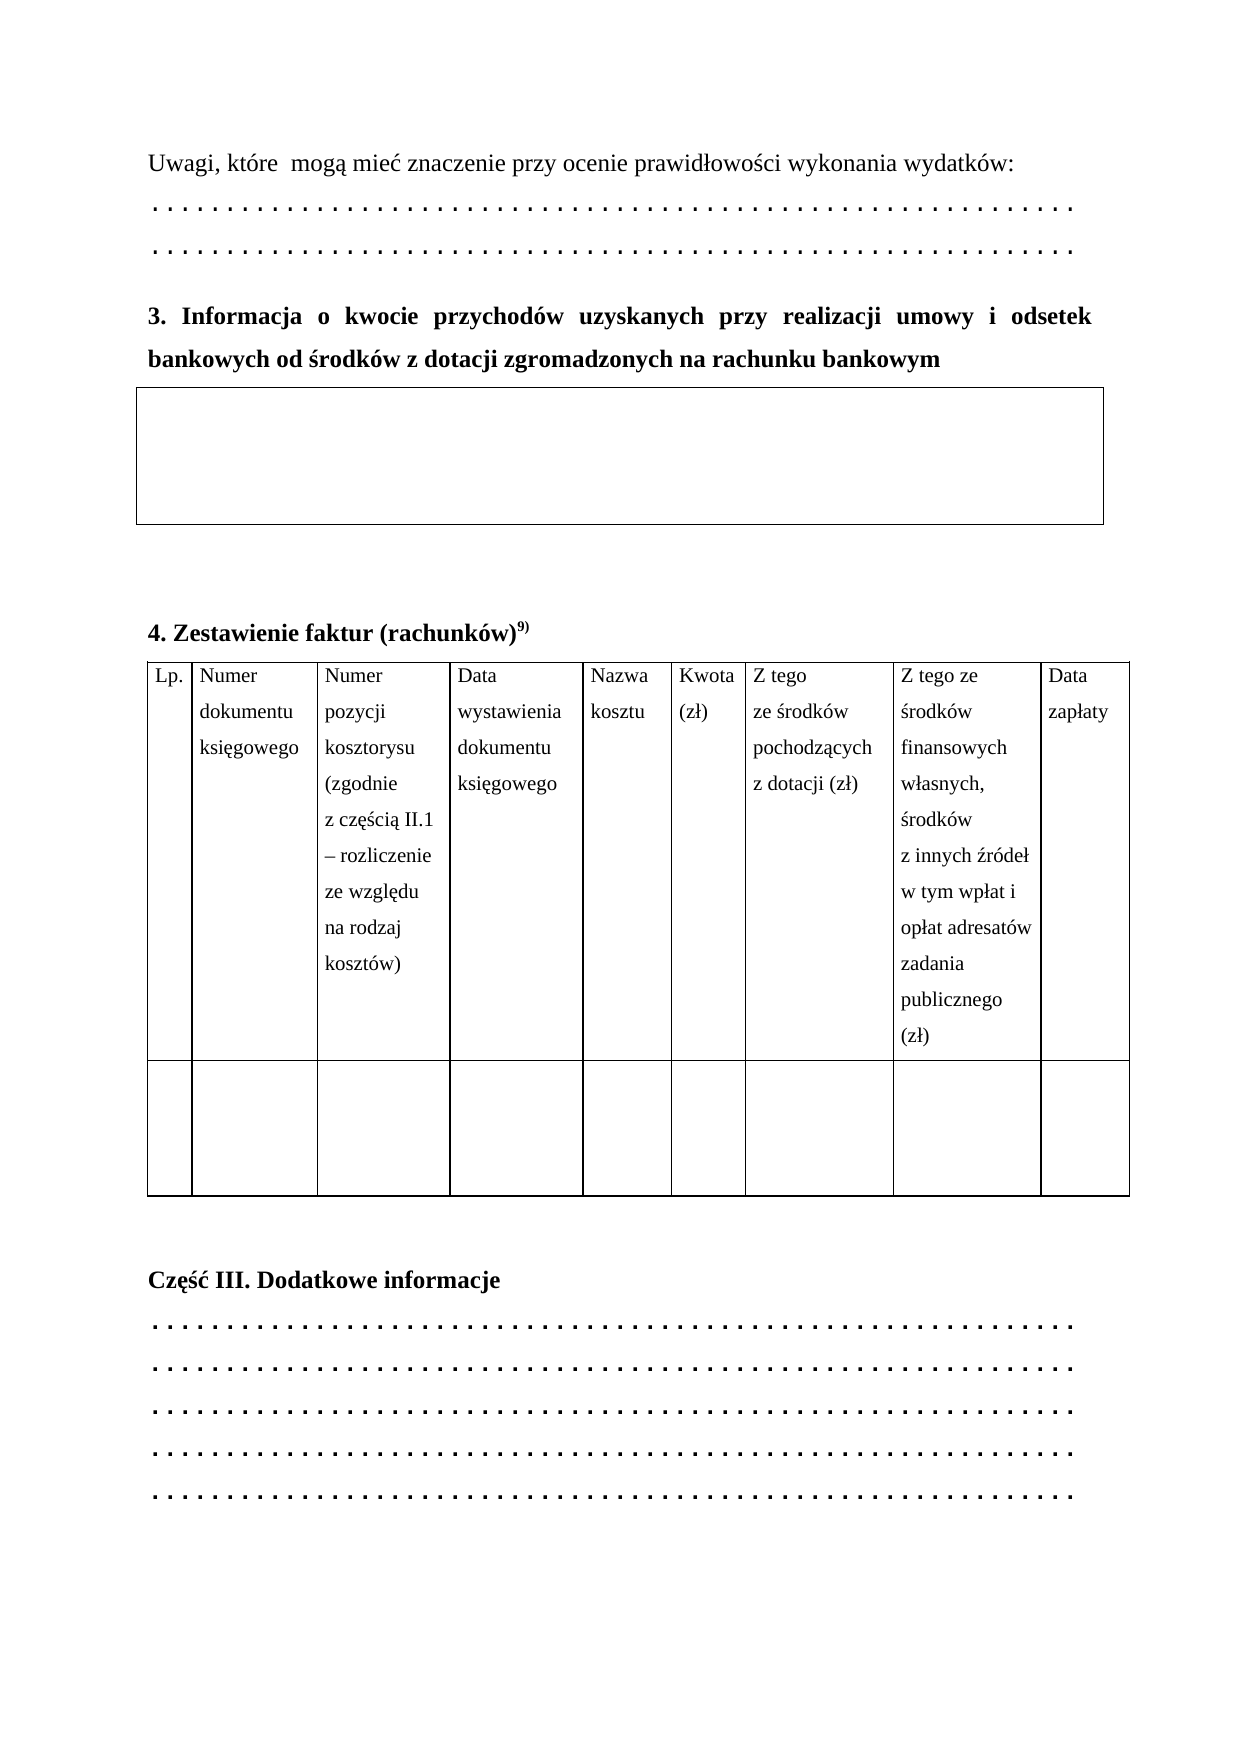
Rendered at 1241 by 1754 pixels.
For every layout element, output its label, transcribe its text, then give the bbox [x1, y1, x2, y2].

text Uwagi, które mogą mieć znaczenie przy ocenie prawidłowości wykonania wydatków: [148, 148, 1093, 176]
text 4. Zestawienie faktur (rachunków)9) [148, 618, 1093, 647]
table_cell [584, 1061, 671, 1195]
table_header Data zapłaty [1042, 663, 1129, 1059]
text .............................................................. [148, 233, 1093, 262]
table_header Kwota (zł) [672, 663, 745, 1059]
table_cell [318, 1061, 449, 1195]
text 3. Informacja o kwocie przychodów uzyskanych przy realizacji umowy i odsetek bankowych od środków z dotacji zgromadzonych na rachunku bankowym [148, 301, 1093, 373]
text .............................................................. [148, 1478, 1093, 1507]
text .............................................................. [148, 1308, 1093, 1337]
text .............................................................. [148, 1393, 1093, 1422]
table_header [137, 388, 1103, 524]
table_header Z tego ze środków finansowych własnych, środków z innych źródeł w tym wpłat i opłat adresatów zadania publicznego (zł) [894, 663, 1040, 1059]
table_cell [193, 1061, 317, 1195]
text .............................................................. [148, 1351, 1093, 1379]
table_cell [894, 1061, 1040, 1195]
text Część III. Dodatkowe informacje [148, 1265, 1093, 1294]
table_header Lp. [148, 663, 191, 1059]
table_header Data wystawienia dokumentu księgowego [451, 663, 582, 1059]
table_cell [451, 1061, 582, 1195]
table_header Numer dokumentu księgowego [193, 663, 317, 1059]
table_cell [1042, 1061, 1129, 1195]
table_header Nazwa kosztu [584, 663, 671, 1059]
table_header Z tego ze środków pochodzących z dotacji (zł) [746, 663, 893, 1059]
table_cell [746, 1061, 893, 1195]
table_cell [148, 1061, 191, 1195]
table_cell [672, 1061, 745, 1195]
text .............................................................. [148, 1436, 1093, 1464]
table_header Numer pozycji kosztorysu (zgodnie z częścią II.1 – rozliczenie ze względu na rodzaj kosztów) [318, 663, 449, 1059]
text .............................................................. [148, 191, 1093, 219]
